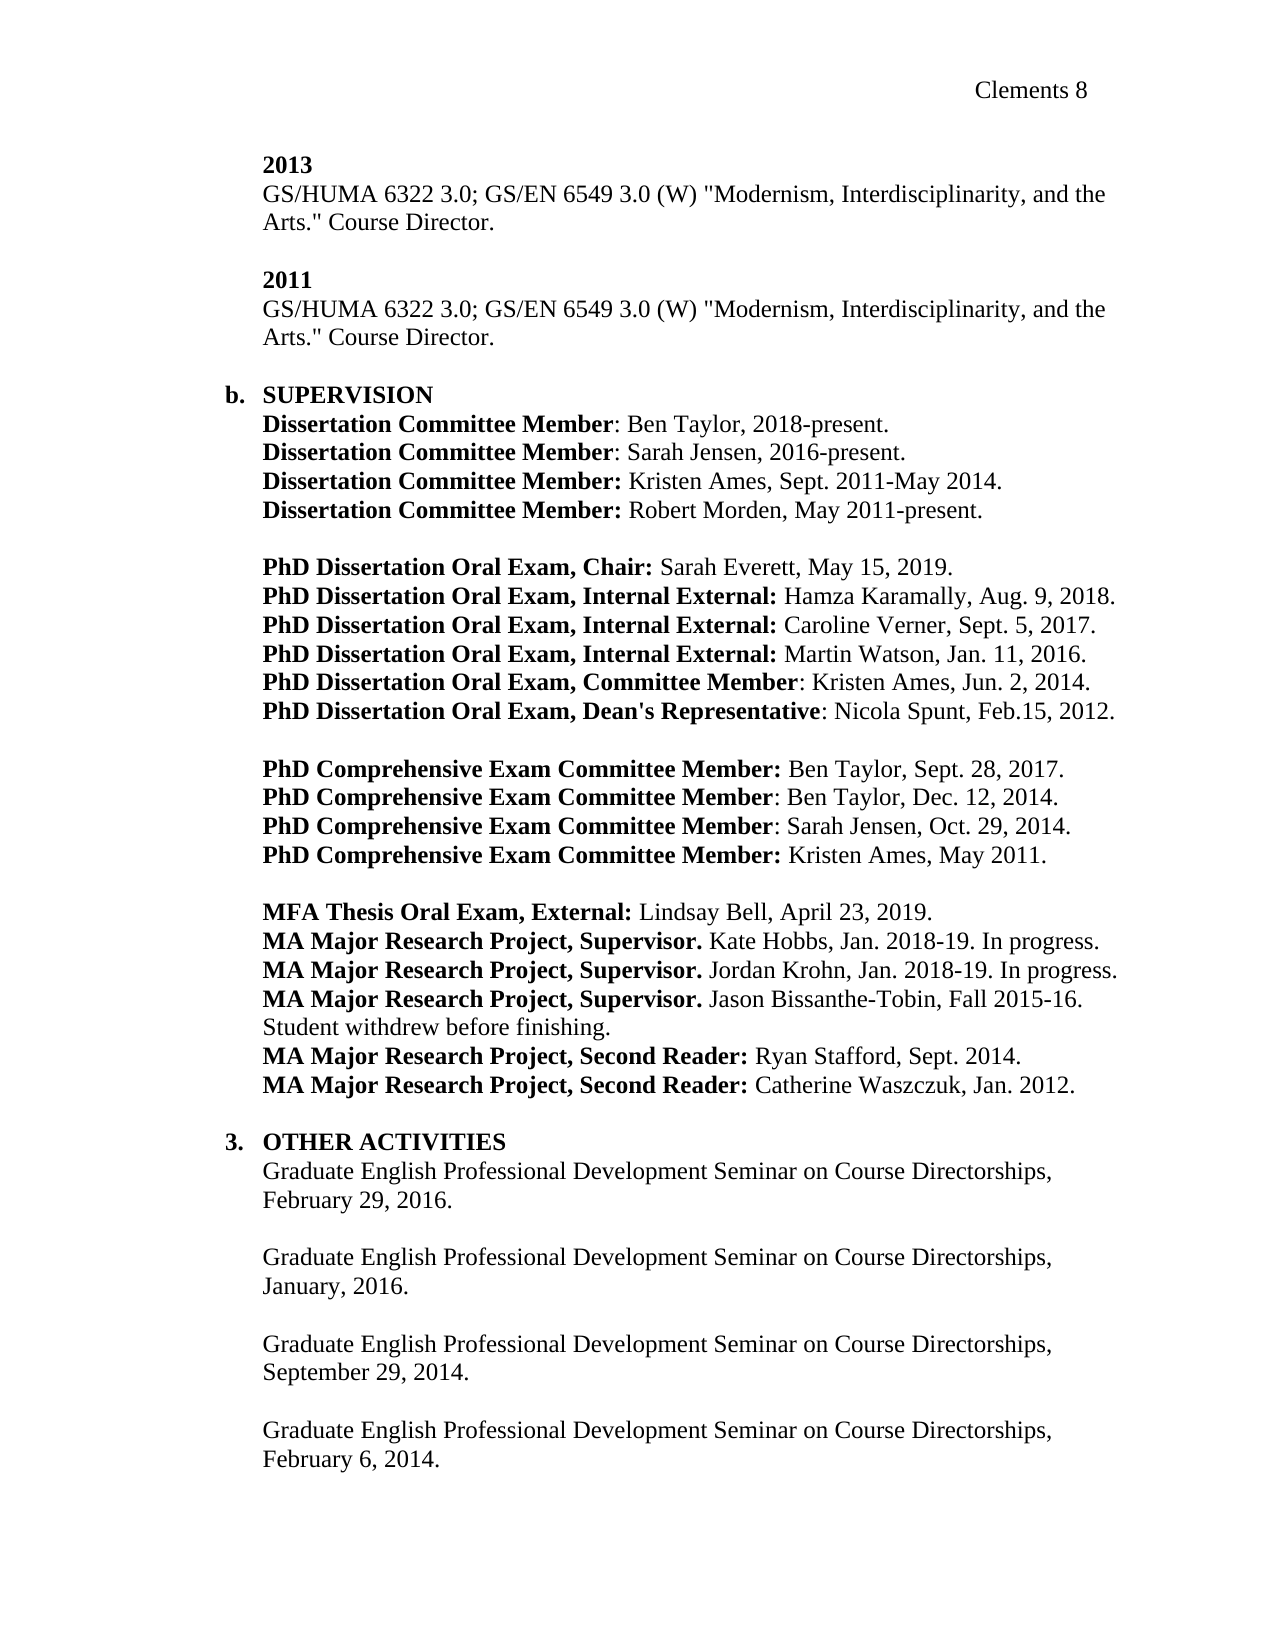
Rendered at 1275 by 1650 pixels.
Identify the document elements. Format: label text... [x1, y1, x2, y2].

text PhD Dissertation Oral Exam, Internal External: Caroline Verner, Sept. 5, 2017. [187, 610, 1087, 639]
text PhD Comprehensive Exam Committee Member: Kristen Ames, May 2011. [187, 840, 1087, 869]
text Graduate English Professional Development Seminar on Course Directorships, February 6, 2014. [262, 1415, 1087, 1472]
text PhD Dissertation Oral Exam, Internal External: Hamza Karamally, Aug. 9, 2018. [187, 581, 1162, 610]
text Dissertation Committee Member: Kristen Ames, Sept. 2011-May 2014. [187, 466, 1087, 495]
text PhD Dissertation Oral Exam, Committee Member: Kristen Ames, Jun. 2, 2014. [187, 667, 1087, 696]
text Graduate English Professional Development Seminar on Course Directorships, January, 2016. [262, 1242, 1087, 1300]
list SUPERVISION [225, 380, 1162, 409]
text Dissertation Committee Member: Robert Morden, May 2011-present. [187, 495, 1087, 524]
text MA Major Research Project, Supervisor. Jason Bissanthe-Tobin, Fall 2015-16. Student withdrew before finishing. [187, 984, 1087, 1041]
text MA Major Research Project, Second Reader: Catherine Waszczuk, Jan. 2012. [187, 1070, 1087, 1099]
text 2011 [187, 265, 1087, 294]
text PhD Comprehensive Exam Committee Member: Ben Taylor, Sept. 28, 2017. [187, 754, 1162, 782]
text GS/HUMA 6322 3.0; GS/EN 6549 3.0 (W) "Modernism, Interdisciplinarity, and the Arts." Course Director. [187, 294, 1162, 351]
text GS/HUMA 6322 3.0; GS/EN 6549 3.0 (W) "Modernism, Interdisciplinarity, and the Arts." Course Director. [187, 179, 1087, 236]
text PhD Dissertation Oral Exam, Chair: Sarah Everett, May 15, 2019. [187, 552, 1162, 581]
text MFA Thesis Oral Exam, External: Lindsay Bell, April 23, 2019. [187, 897, 1087, 926]
text MA Major Research Project, Second Reader: Ryan Stafford, Sept. 2014. [187, 1041, 1087, 1070]
text Graduate English Professional Development Seminar on Course Directorships, February 29, 2016. [262, 1156, 1087, 1214]
text MA Major Research Project, Supervisor. Kate Hobbs, Jan. 2018-19. In progress. [187, 926, 1087, 955]
text PhD Dissertation Oral Exam, Dean's Representative: Nicola Spunt, Feb.15, 2012. [187, 696, 1087, 725]
text 2013 [187, 150, 1087, 179]
list OTHER ACTIVITIES [225, 1127, 1087, 1156]
text PhD Comprehensive Exam Committee Member: Sarah Jensen, Oct. 29, 2014. [187, 811, 1087, 840]
text MA Major Research Project, Supervisor. Jordan Krohn, Jan. 2018-19. In progress. [187, 955, 1087, 984]
text Graduate English Professional Development Seminar on Course Directorships, September 29, 2014. [262, 1329, 1087, 1386]
text PhD Comprehensive Exam Committee Member: Ben Taylor, Dec. 12, 2014. [187, 782, 1087, 811]
text Dissertation Committee Member: Sarah Jensen, 2016-present. [187, 437, 1087, 466]
text Dissertation Committee Member: Ben Taylor, 2018-present. [187, 409, 1087, 437]
text PhD Dissertation Oral Exam, Internal External: Martin Watson, Jan. 11, 2016. [187, 639, 1087, 667]
